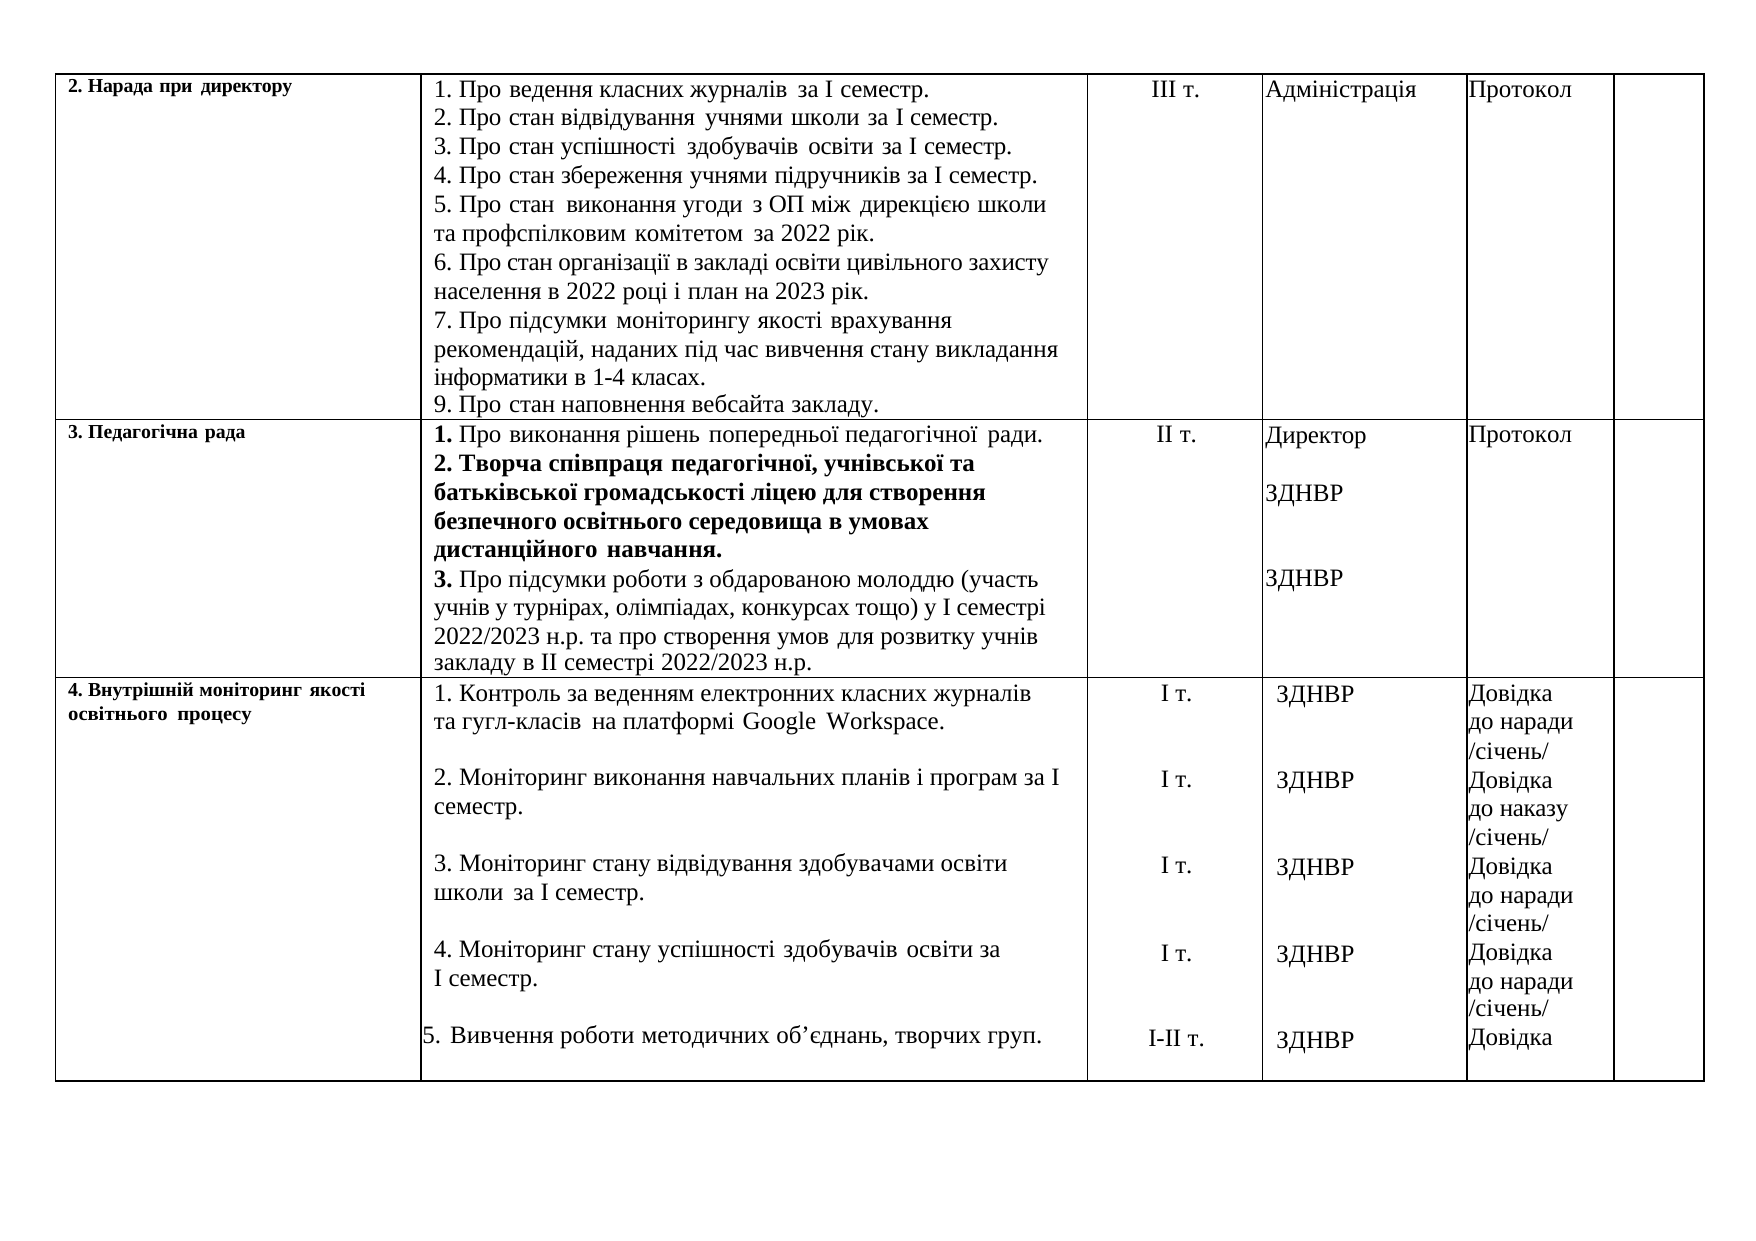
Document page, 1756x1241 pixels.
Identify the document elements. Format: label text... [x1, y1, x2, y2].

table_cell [56, 678, 420, 1080]
table_cell ІІ т. [1088, 420, 1262, 677]
table_cell Адміністрація [1263, 75, 1466, 419]
table_cell [1615, 420, 1703, 677]
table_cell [1468, 678, 1613, 1080]
table_cell [1615, 75, 1703, 419]
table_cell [1263, 678, 1466, 1080]
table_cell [422, 678, 1087, 1080]
table_cell 3. Педагогічна рада [56, 420, 420, 677]
table_cell Директор ЗДНВР ЗДНВР [1263, 420, 1466, 677]
table_cell Про ведення класних журналів за І семестр. Про стан відвідування учнями школи за І семестр. Про стан успішності здобувачів освіти за І семестр. Про стан збереження учнями підручників за І семестр. Про стан виконання угоди з ОП між дирекцією школи та профспілковим комітетом за 2022 рік. Про стан організації в закладі освіти цивільного захисту населення в 2022 році і план на 2023 рік. Про підсумки моніторингу якості врахування рекомендацій, наданих під час вивчення стану викладання інформатики в 1-4 класах. 9. Про стан наповнення вебсайта закладу. [422, 75, 1087, 419]
table_cell Про виконання рішень попередньої педагогічної ради. Творча співпраця педагогічної, учнівської та батьківської громадськості ліцею для створення безпечного освітнього середовища в умовах дистанційного навчання. Про підсумки роботи з обдарованою молоддю (участь учнів у турнірах, олімпіадах, конкурсах тощо) у І семестрі 2022/2023 н.р. та про створення умов для розвитку учнів закладу в ІІ семестрі 2022/2023 н.р. [422, 420, 1087, 677]
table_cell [1088, 678, 1262, 1080]
table_cell ІІІ т. [1088, 75, 1262, 419]
table_cell [1615, 678, 1703, 1080]
table_cell 2. Нарада при директору [56, 75, 420, 419]
table_cell Протокол [1468, 420, 1613, 677]
table_cell Протокол [1468, 75, 1613, 419]
